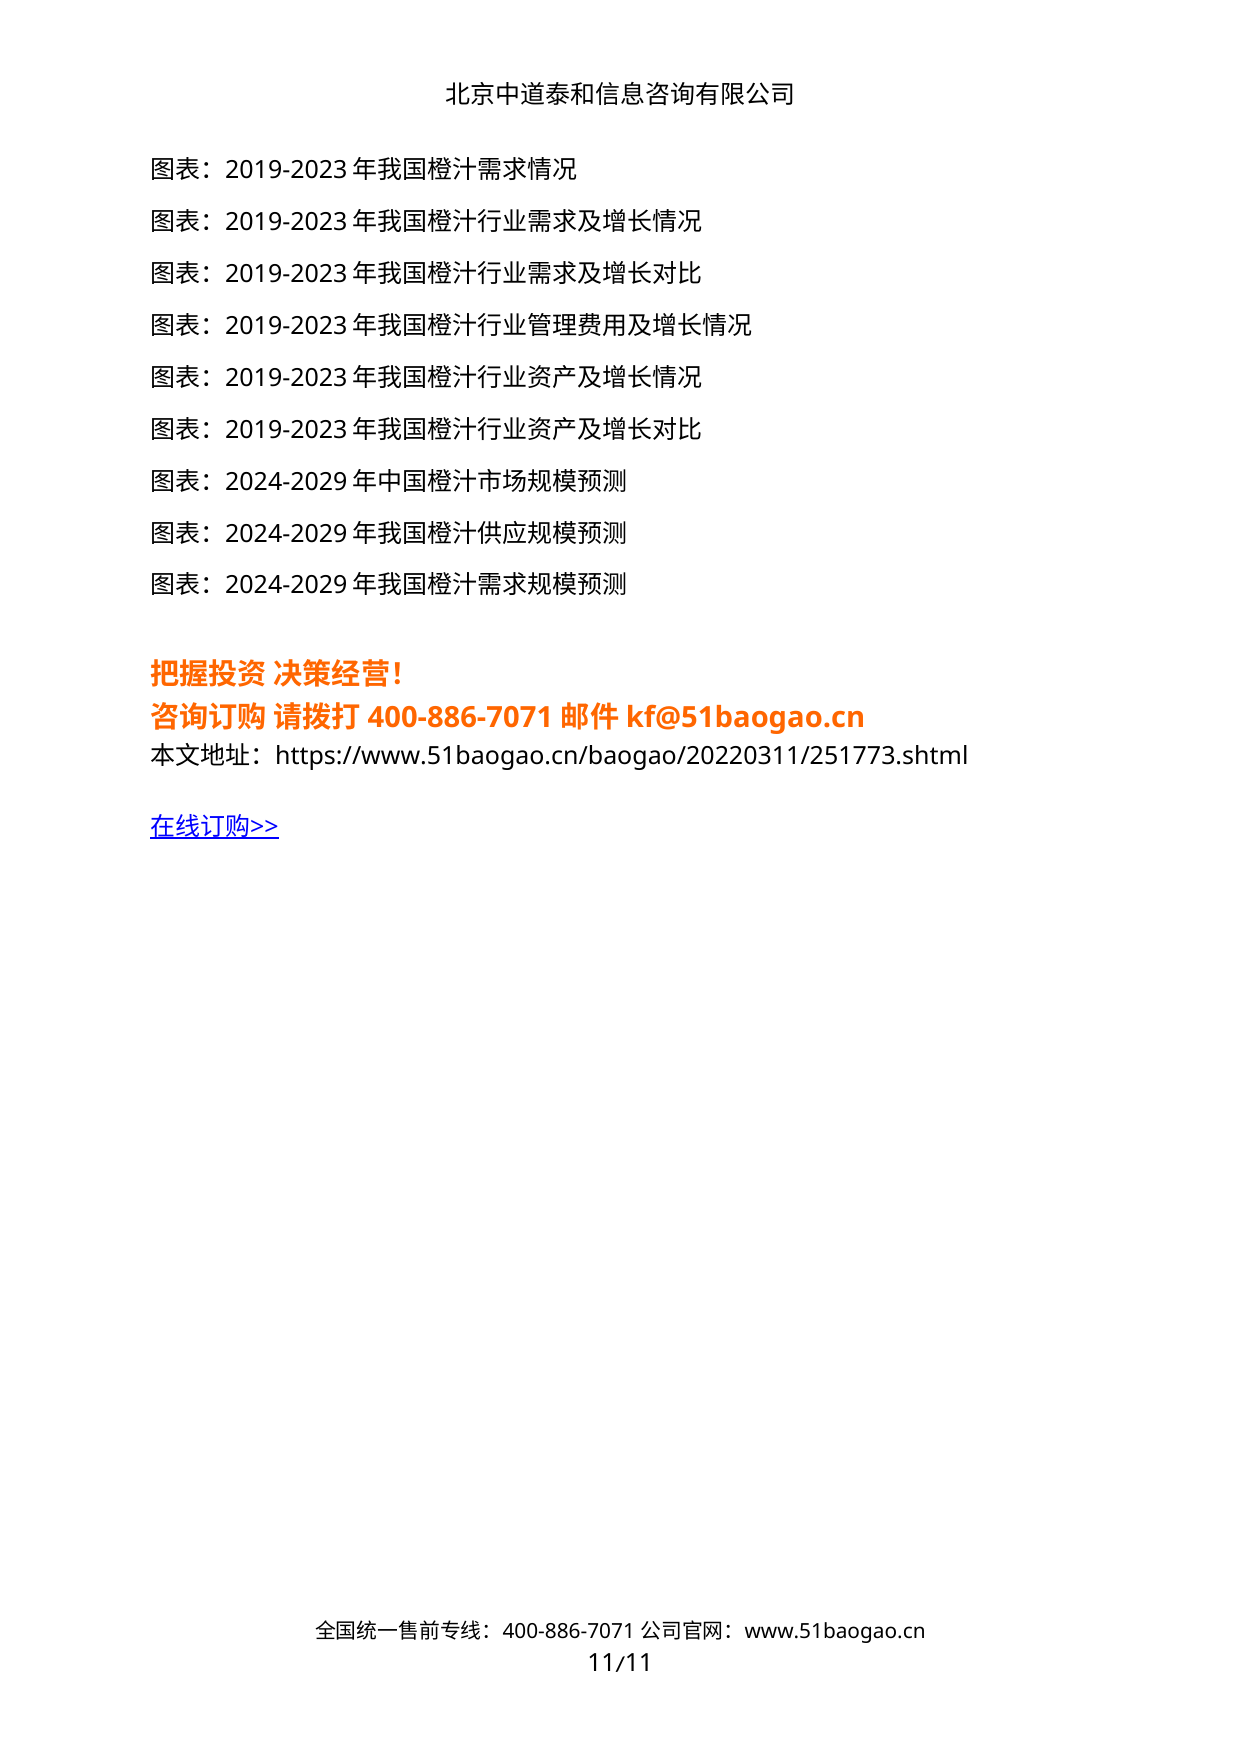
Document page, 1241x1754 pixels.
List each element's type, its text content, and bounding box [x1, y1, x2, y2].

text 图表：2019-2023年我国橙汁行业管理费用及增长情况 [150, 306, 1090, 342]
text 图表：2019-2023年我国橙汁行业需求及增长情况 [150, 202, 1090, 238]
text 图表：2024-2029年我国橙汁供应规模预测 [150, 513, 1090, 549]
text 图表：2024-2029年我国橙汁需求规模预测 [150, 565, 1090, 601]
text 图表：2019-2023年我国橙汁行业需求及增长对比 [150, 254, 1090, 290]
text 图表：2024-2029年中国橙汁市场规模预测 [150, 461, 1090, 497]
text 在线订购>> [150, 772, 1090, 842]
text 图表：2019-2023年我国橙汁行业资产及增长对比 [150, 409, 1090, 446]
text 图表：2019-2023年我国橙汁需求情况 [150, 150, 1090, 186]
text 图表：2019-2023年我国橙汁行业资产及增长情况 [150, 357, 1090, 394]
text 把握投资 决策经营！咨询订购 请拨打 400-886-7071 邮件 kf@51baogao.cn本文地址：https://www.51baogao.cn/baogao/20220311/251773.shtml [150, 617, 1090, 772]
